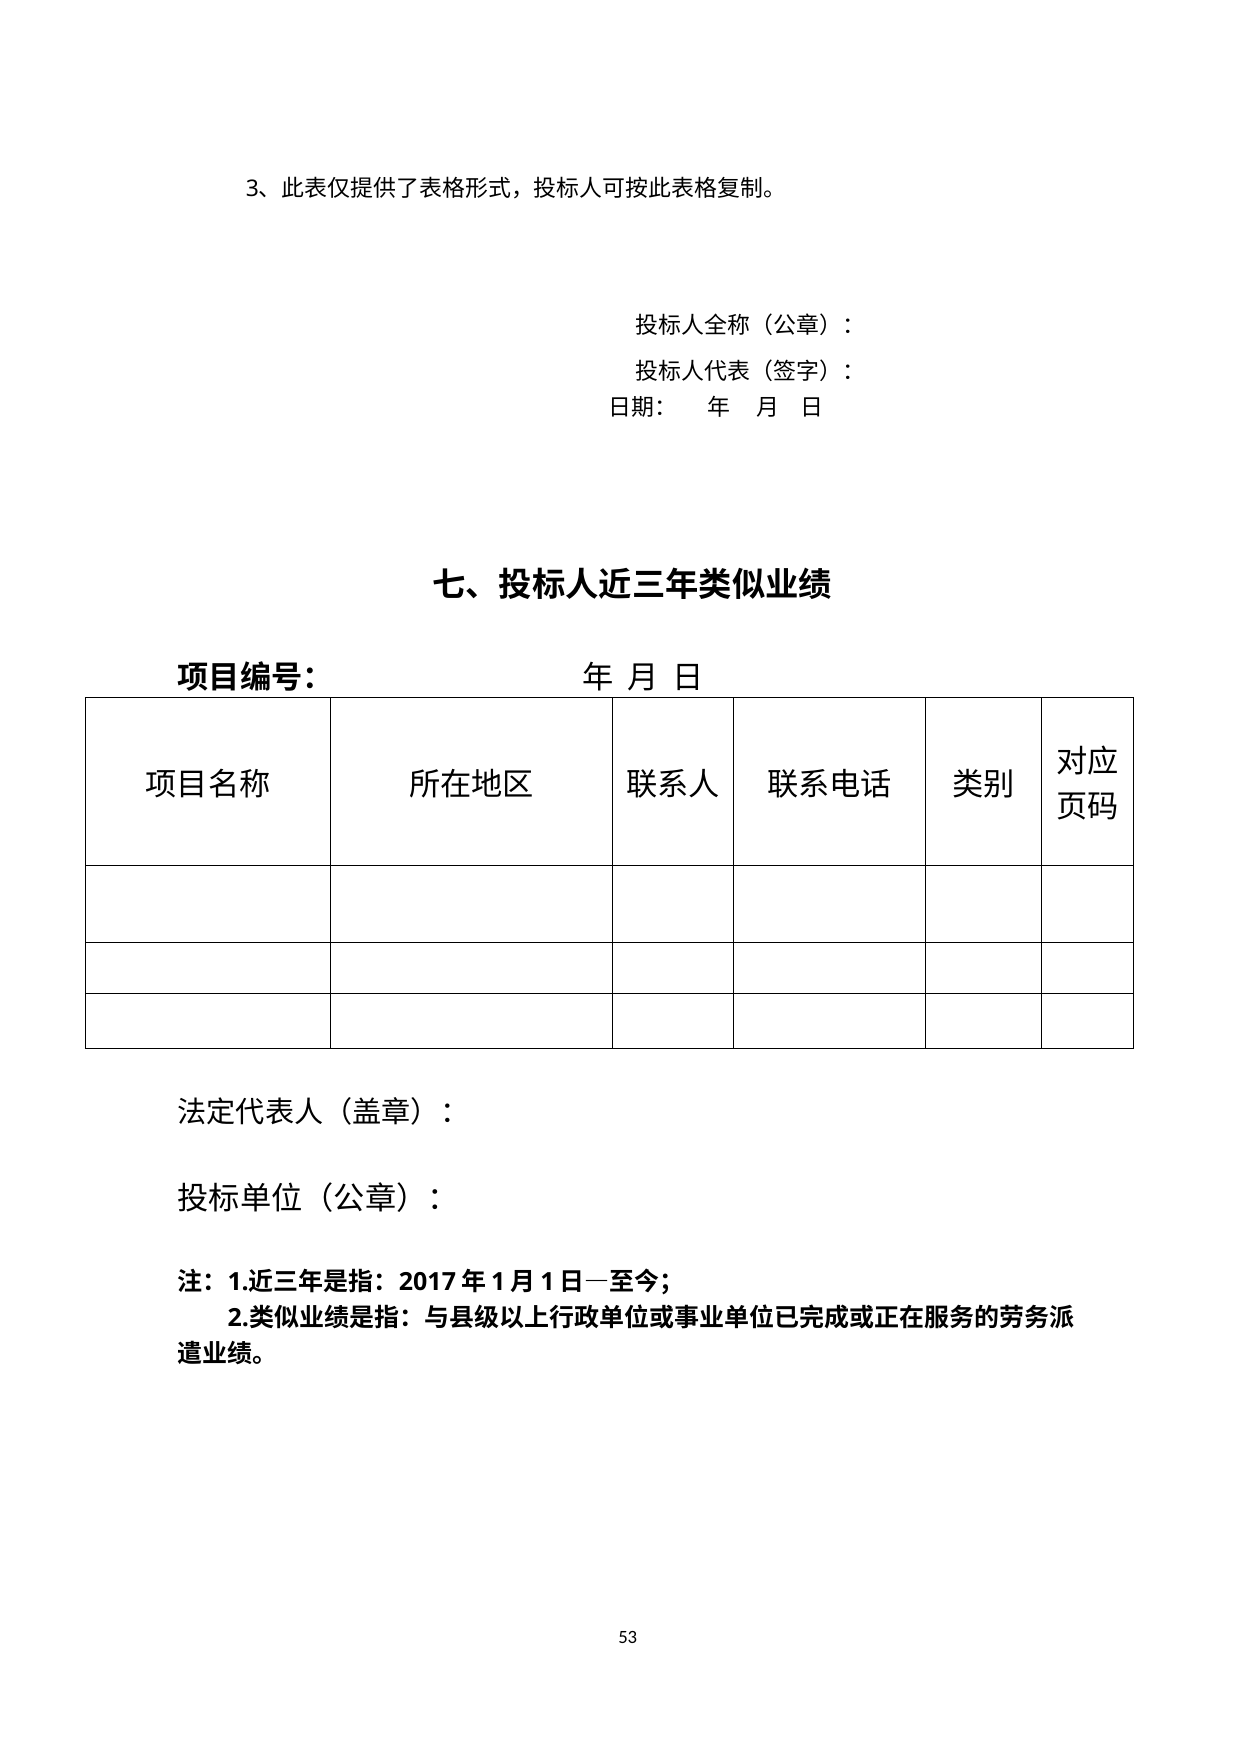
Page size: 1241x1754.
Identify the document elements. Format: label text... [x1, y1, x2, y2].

table_cell [86, 866, 330, 942]
table_cell [734, 994, 925, 1048]
text 投标人代表（签字）： [177, 343, 1087, 389]
table_cell [734, 866, 925, 942]
text 项目编号： 年 月 日 [177, 652, 1087, 697]
table_header 类别 [926, 698, 1041, 865]
table_cell [613, 994, 733, 1048]
table_cell [1042, 994, 1133, 1048]
text 投标单位（公章）： [177, 1173, 1087, 1218]
table_header 所在地区 [331, 698, 612, 865]
table_cell [86, 994, 330, 1048]
table_cell [926, 943, 1041, 993]
text 2.类似业绩是指：与县级以上行政单位或事业单位已完成或正在服务的劳务派遣业绩。 [177, 1297, 1087, 1370]
text 投标人全称（公章）： [177, 297, 1087, 343]
text 3、此表仅提供了表格形式，投标人可按此表格复制。 [246, 159, 1087, 205]
table_cell [926, 994, 1041, 1048]
table_cell [613, 866, 733, 942]
table_header 联系电话 [734, 698, 925, 865]
table_cell [926, 866, 1041, 942]
table_cell [331, 994, 612, 1048]
text 注：1.近三年是指：2017年1月1日—至今； [177, 1261, 1087, 1297]
table_cell [1042, 866, 1133, 942]
table_cell [734, 943, 925, 993]
table_header 项目名称 [86, 698, 330, 865]
table_cell [1042, 943, 1133, 993]
table_header 对应页码 [1042, 698, 1133, 865]
table_header 联系人 [613, 698, 733, 865]
table_cell [86, 943, 330, 993]
table_cell [331, 943, 612, 993]
text 法定代表人（盖章）： [177, 1088, 1087, 1131]
table_cell [613, 943, 733, 993]
text 七、投标人近三年类似业绩 [177, 558, 1087, 606]
text 日期： 年 月 日 [177, 389, 1087, 422]
table_cell [331, 866, 612, 942]
